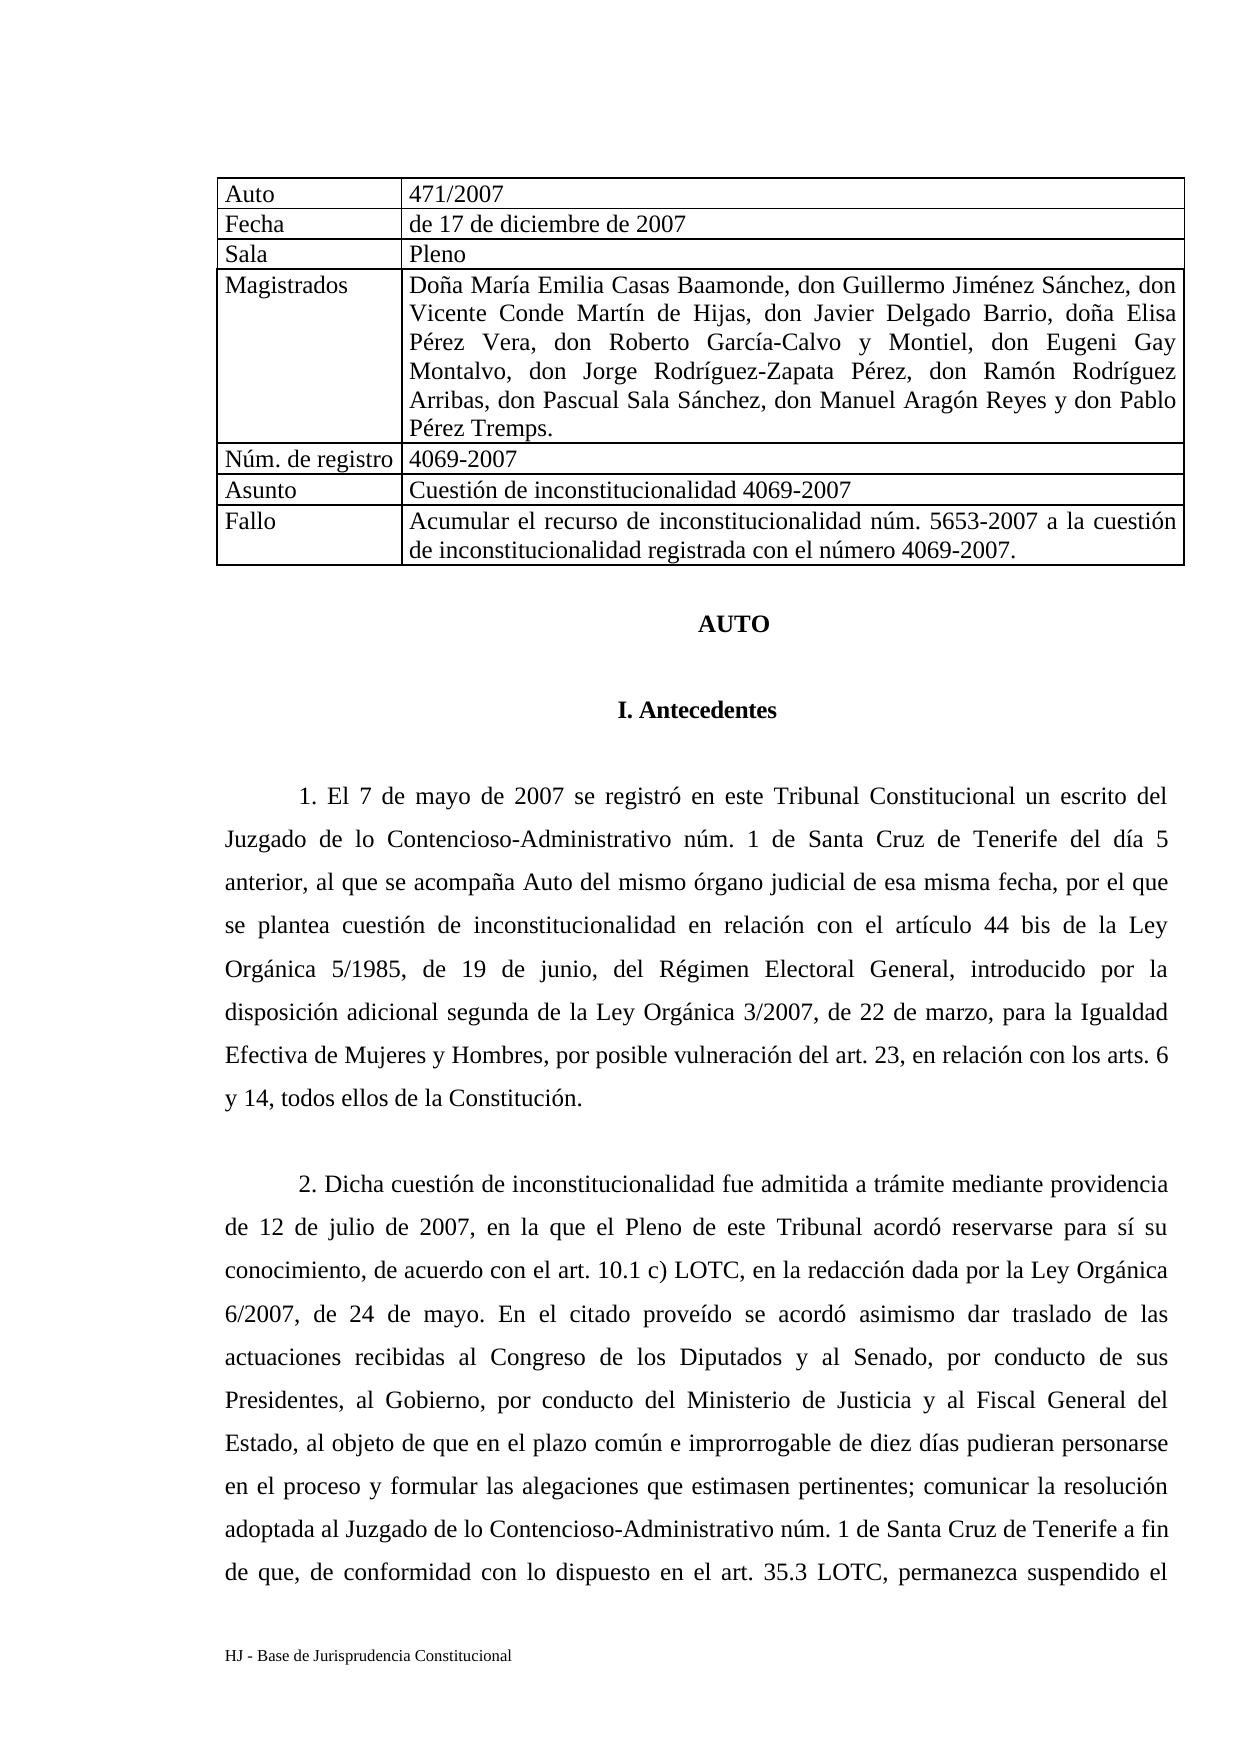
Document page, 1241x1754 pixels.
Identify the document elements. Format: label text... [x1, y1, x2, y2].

table_cell Fecha [218, 209, 401, 238]
table_cell Cuestión de inconstitucionalidad 4069-2007 [403, 475, 1183, 504]
table_cell 4069-2007 [403, 444, 1183, 473]
table_header Auto [218, 179, 401, 207]
table_cell Acumular el recurso de inconstitucionalidad núm. 5653-2007 a la cuestión de inconstitucionalidad registrada con el número 4069-2007. [403, 506, 1183, 563]
table_cell Sala [218, 240, 401, 268]
table_header 471/2007 [402, 179, 1184, 207]
text I. Antecedentes [224, 695, 1169, 724]
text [224, 1169, 1169, 1586]
table_cell Asunto [218, 475, 401, 504]
table_cell de 17 de diciembre de 2007 [402, 209, 1184, 238]
text 1. El 7 de mayo de 2007 se registró en este Tribunal Constitucional un escrito del Juzgado de lo Contencioso-Administrativo núm. 1 de Santa Cruz de Tenerife del día 5 anterior, al que se acompaña Auto del mismo órgano judicial de esa misma fecha, por el que se plantea cuestión de inconstitucionalidad en relación con el artículo 44 bis de la Ley Orgánica 5/1985, de 19 de junio, del Régimen Electoral General, introducido por la disposición adicional segunda de la Ley Orgánica 3/2007, de 22 de marzo, para la Igualdad Efectiva de Mujeres y Hombres, por posible vulneración del art. 23, en relación con los arts. 6 y 14, todos ellos de la Constitución. [224, 781, 1169, 1112]
table_cell Pleno [402, 240, 1184, 268]
table_cell Fallo [218, 506, 401, 563]
table_cell Magistrados [218, 270, 401, 442]
text AUTO [224, 609, 1169, 637]
table_cell Doña María Emilia Casas Baamonde, don Guillermo Jiménez Sánchez, don Vicente Conde Martín de Hijas, don Javier Delgado Barrio, doña Elisa Pérez Vera, don Roberto García-Calvo y Montiel, don Eugeni Gay Montalvo, don Jorge Rodríguez-Zapata Pérez, don Ramón Rodríguez Arribas, don Pascual Sala Sánchez, don Manuel Aragón Reyes y don Pablo Pérez Tremps. [403, 270, 1183, 442]
table_cell Núm. de registro [218, 444, 401, 473]
